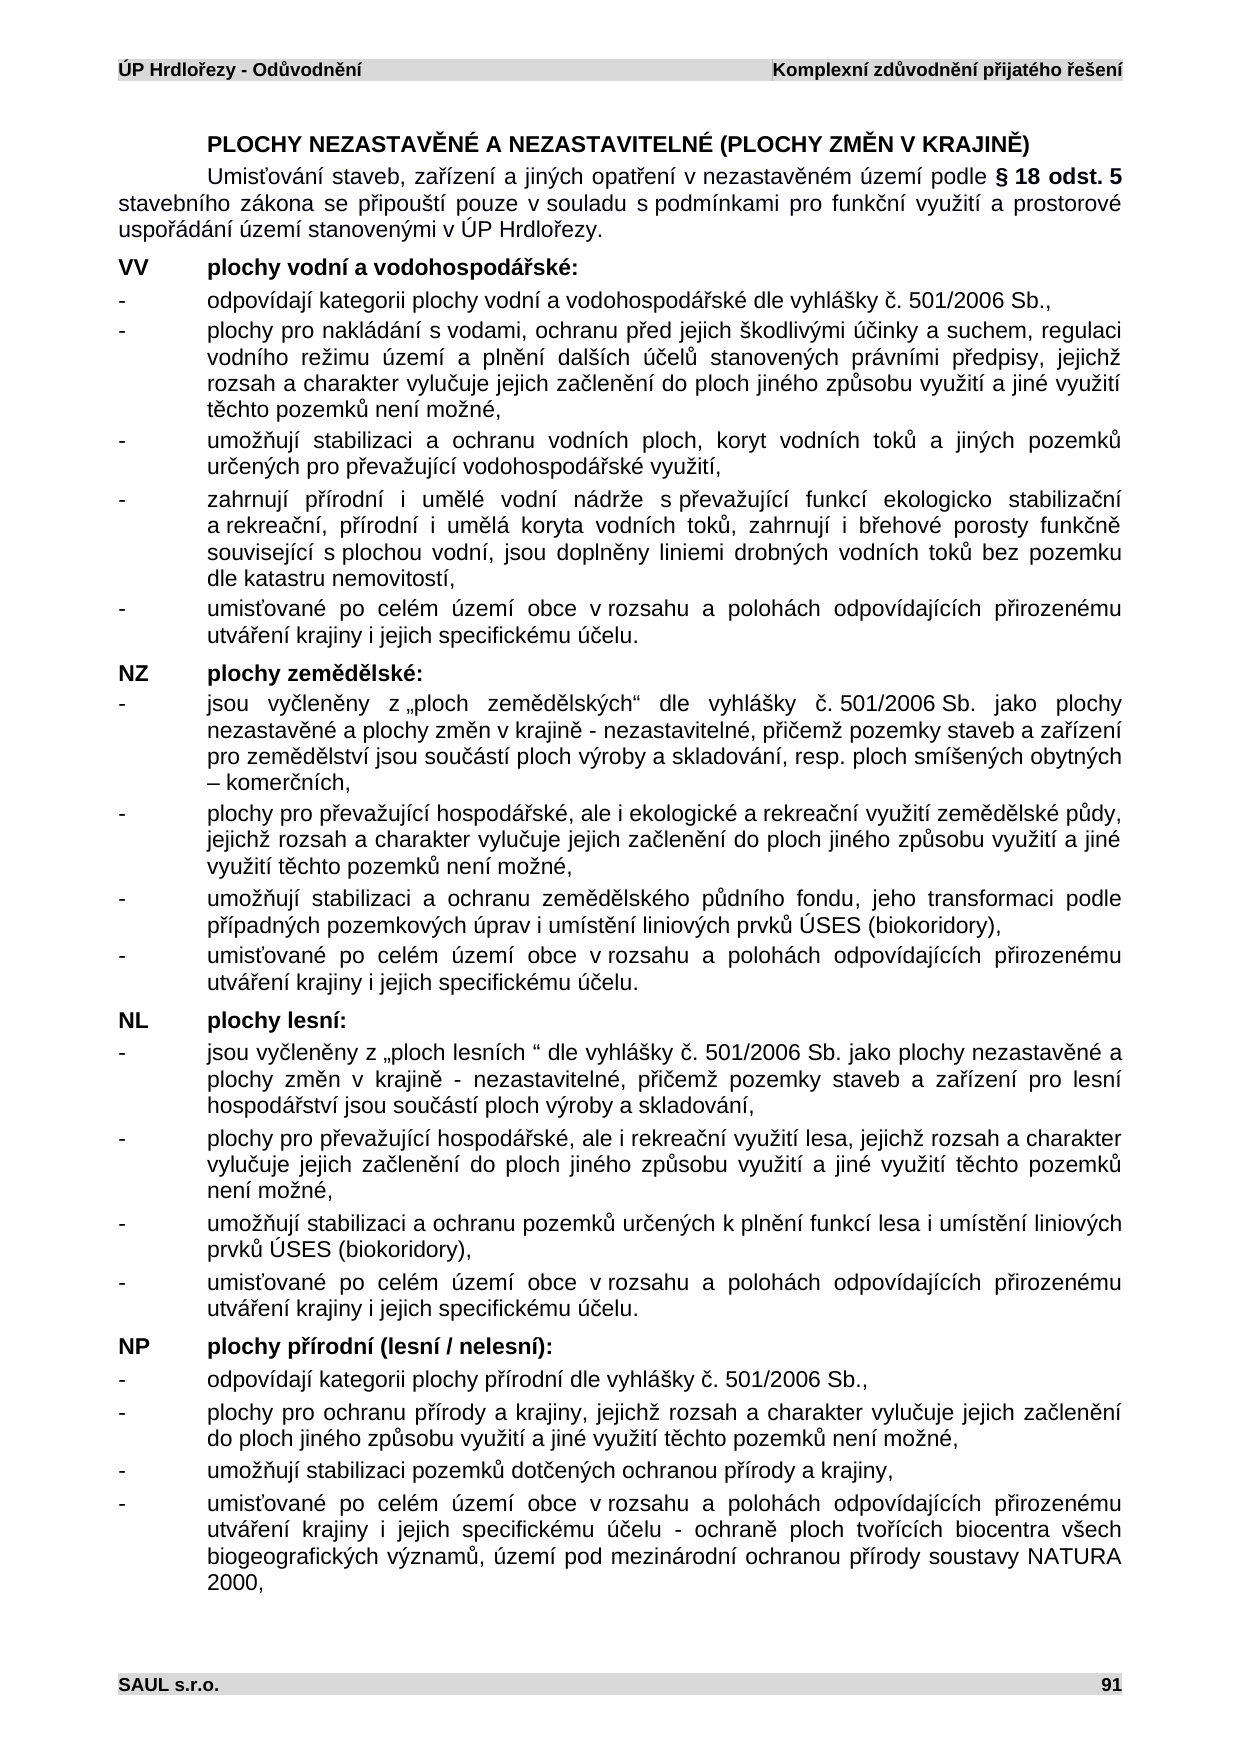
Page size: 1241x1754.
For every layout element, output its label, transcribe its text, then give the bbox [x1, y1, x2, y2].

text - plochy pro převažující hospodářské, ale i rekreační využití lesa, jejichž rozsah a charakter vylučuje jejich začlenění do ploch jiného způsobu využití a jiné využití těchto pozemků není možné, [118, 1124, 1122, 1203]
text NL plochy lesní: [118, 1007, 1122, 1033]
text NZ plochy zemědělské: [118, 660, 1122, 686]
text - plochy pro nakládání s vodami, ochranu před jejich škodlivými účinky a suchem, regulaci vodního režimu území a plnění dalších účelů stanovených právními předpisy, jejichž rozsah a charakter vylučuje jejich začlenění do ploch jiného způsobu využití a jiné využití těchto pozemků není možné, [118, 317, 1122, 423]
text - umožňují stabilizaci a ochranu pozemků určených k plnění funkcí lesa i umístění liniových prvků ÚSES (biokoridory), [118, 1210, 1122, 1262]
text - umisťované po celém území obce v rozsahu a polohách odpovídajících přirozenému utváření krajiny i jejich specifickému účelu. [118, 942, 1122, 995]
text - odpovídají kategorii plochy přírodní dle vyhlášky č. 501/2006 Sb., [118, 1366, 1122, 1392]
text - plochy pro ochranu přírody a krajiny, jejichž rozsah a charakter vylučuje jejich začlenění do ploch jiného způsobu využití a jiné využití těchto pozemků není možné, [118, 1398, 1122, 1451]
text - jsou vyčleněny z „ploch zemědělských“ dle vyhlášky č. 501/2006 Sb. jako plochy nezastavěné a plochy změn v krajině - nezastavitelné, přičemž pozemky staveb a zařízení pro zemědělství jsou součástí ploch výroby a skladování, resp. ploch smíšených obytných – komerčních, [118, 690, 1122, 796]
text - umisťované po celém území obce v rozsahu a polohách odpovídajících přirozenému utváření krajiny i jejich specifickému účelu. [118, 1269, 1122, 1321]
text - umožňují stabilizaci a ochranu zemědělského půdního fondu, jeho transformaci podle případných pozemkových úprav i umístění liniových prvků ÚSES (biokoridory), [118, 885, 1122, 938]
text - zahrnují přírodní i umělé vodní nádrže s převažující funkcí ekologicko stabilizační a rekreační, přírodní i umělá koryta vodních toků, zahrnují i břehové porosty funkčně související s plochou vodní, jsou doplněny liniemi drobných vodních toků bez pozemku dle katastru nemovitostí, [118, 486, 1122, 591]
text NP plochy přírodní (lesní / nelesní): [118, 1333, 1122, 1359]
text Umisťování staveb, zařízení a jiných opatření v nezastavěném území podle § 18 odst. 5 stavebního zákona se připouští pouze v souladu s podmínkami pro funkční využití a prostorové uspořádání území stanovenými v ÚP Hrdlořezy. [118, 163, 1122, 242]
text - jsou vyčleněny z „ploch lesních “ dle vyhlášky č. 501/2006 Sb. jako plochy nezastavěné a plochy změn v krajině - nezastavitelné, přičemž pozemky staveb a zařízení pro lesní hospodářství jsou součástí ploch výroby a skladování, [118, 1039, 1122, 1118]
text plochy nezastavěné a nezastavitelné (PLOCHY ZMĚN V KRAJINĚ) [118, 131, 1122, 157]
text - plochy pro převažující hospodářské, ale i ekologické a rekreační využití zemědělské půdy, jejichž rozsah a charakter vylučuje jejich začlenění do ploch jiného způsobu využití a jiné využití těchto pozemků není možné, [118, 800, 1122, 879]
text - odpovídají kategorii plochy vodní a vodohospodářské dle vyhlášky č. 501/2006 Sb., [118, 287, 1122, 313]
text - umisťované po celém území obce v rozsahu a polohách odpovídajících přirozenému utváření krajiny i jejich specifickému účelu. [118, 595, 1122, 648]
text - umisťované po celém území obce v rozsahu a polohách odpovídajících přirozenému utváření krajiny i jejich specifickému účelu - ochraně ploch tvořících biocentra všech biogeografických významů, území pod mezinárodní ochranou přírody soustavy NATURA 2000, [118, 1490, 1122, 1595]
text - umožňují stabilizaci pozemků dotčených ochranou přírody a krajiny, [118, 1457, 1122, 1484]
text VV plochy vodní a vodohospodářské: [118, 254, 1122, 280]
text - umožňují stabilizaci a ochranu vodních ploch, koryt vodních toků a jiných pozemků určených pro převažující vodohospodářské využití, [118, 427, 1122, 479]
